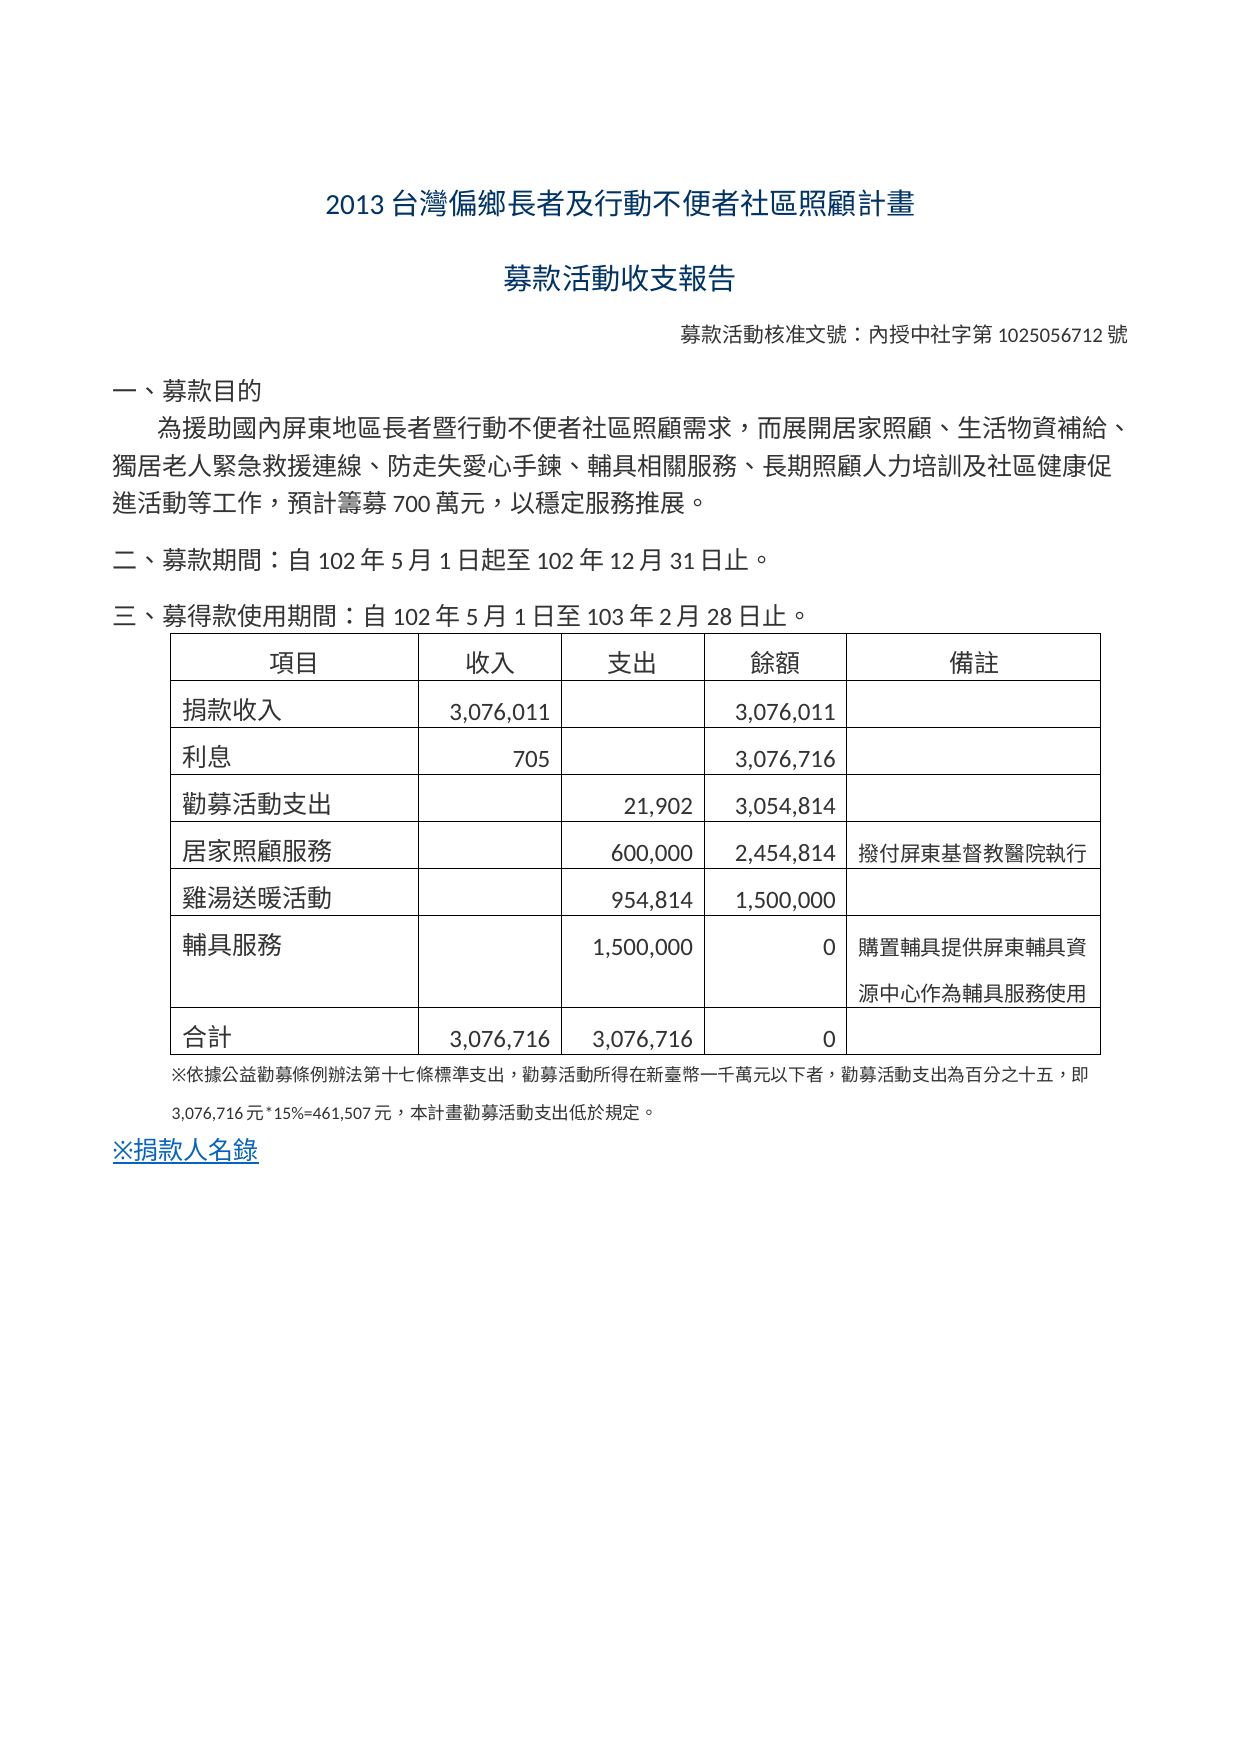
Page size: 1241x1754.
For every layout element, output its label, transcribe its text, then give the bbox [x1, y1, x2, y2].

text ※捐款人名錄 [112, 1130, 1128, 1168]
table_cell 輔具服務 [171, 916, 418, 1007]
table_cell 3,076,011 [419, 681, 561, 727]
table_cell 600,000 [562, 822, 704, 868]
table_cell 3,076,716 [705, 728, 846, 774]
table_header 備註 [847, 634, 1100, 680]
table_cell 捐款收入 [171, 681, 418, 727]
text 募款活動收支報告 [112, 239, 1128, 314]
table_cell 雞湯送暖活動 [171, 869, 418, 914]
table_cell 撥付屏東基督教醫院執行 [847, 822, 1100, 868]
table_cell [562, 728, 704, 774]
table_cell [562, 681, 704, 727]
table_cell 居家照顧服務 [171, 822, 418, 868]
table_cell 21,902 [562, 775, 704, 821]
table_cell 705 [419, 728, 561, 774]
table_cell 3,076,716 [419, 1008, 561, 1054]
table_header 項目 [171, 634, 418, 680]
table_cell [847, 775, 1100, 821]
table_cell 利息 [171, 728, 418, 774]
text 三、募得款使用期間：自102年5月1日至103年2月28日止。 [112, 596, 1128, 633]
table_cell 1,500,000 [562, 916, 704, 1007]
table_cell [419, 869, 561, 914]
text 為援助國內屏東地區長者暨行動不便者社區照顧需求，而展開居家照顧、生活物資補給、獨居老人緊急救援連線、防走失愛心手鍊、輔具相關服務、長期照顧人力培訓及社區健康促進活動等工作，預計籌募700萬元，以穩定服務推展。 [112, 408, 1128, 521]
table_header 餘額 [705, 634, 846, 680]
text 二、募款期間：自102年5月1日起至102年12月31日止。 [112, 539, 1128, 577]
table_cell 3,054,814 [705, 775, 846, 821]
table_cell 0 [705, 916, 846, 1007]
table_cell 2,454,814 [705, 822, 846, 868]
table_cell 0 [705, 1008, 846, 1054]
text 2013台灣偏鄉長者及行動不便者社區照顧計畫 [112, 164, 1128, 239]
table_cell [419, 775, 561, 821]
table_cell [419, 822, 561, 868]
table_header 收入 [419, 634, 561, 680]
table_cell [847, 869, 1100, 914]
table_cell [847, 728, 1100, 774]
text 募款活動核准文號：內授中社字第1025056712號 [112, 314, 1128, 352]
table_cell 勸募活動支出 [171, 775, 418, 821]
table_cell 954,814 [562, 869, 704, 914]
table_cell [847, 681, 1100, 727]
table_cell 合計 [171, 1008, 418, 1054]
table_cell 1,500,000 [705, 869, 846, 914]
table_cell 3,076,011 [705, 681, 846, 727]
table_cell [419, 916, 561, 1007]
text ※依據公益勸募條例辦法第十七條標準支出，勸募活動所得在新臺幣一千萬元以下者，勸募活動支出為百分之十五，即3,076,716元*15%=461,507元，本計畫勸募活動支出低於規定。 [171, 1055, 1128, 1130]
text 一、募款目的 [112, 371, 1128, 408]
table_cell 購置輔具提供屏東輔具資源中心作為輔具服務使用 [847, 916, 1100, 1007]
table_cell 3,076,716 [562, 1008, 704, 1054]
table_header 支出 [562, 634, 704, 680]
table_cell [847, 1008, 1100, 1054]
